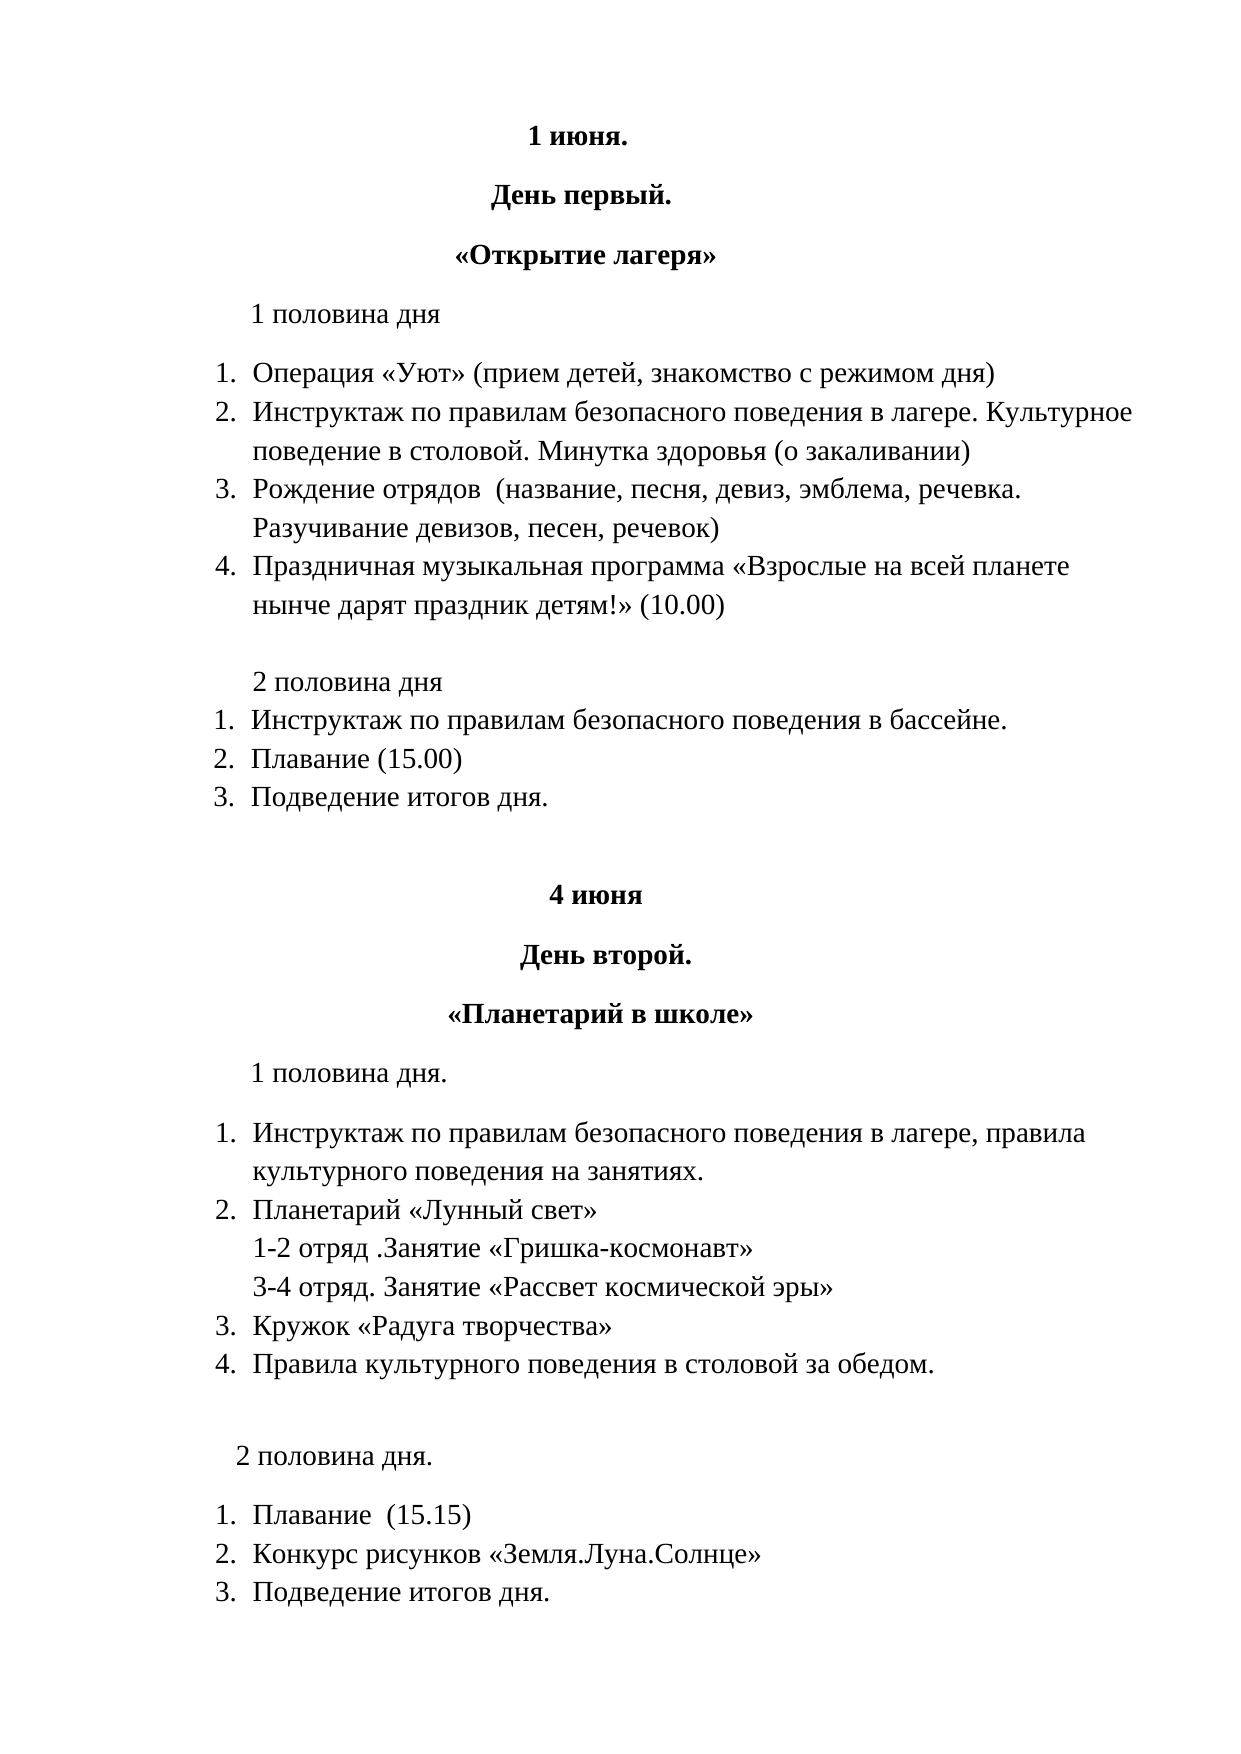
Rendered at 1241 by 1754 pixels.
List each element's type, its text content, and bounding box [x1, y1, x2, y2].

list Подведение итогов дня. [213, 779, 1152, 813]
list Конкурс рисунков «Земля.Луна.Солнце» [215, 1536, 1152, 1569]
list 1-2 отряд .Занятие «Гришка-космонавт» [252, 1231, 1152, 1264]
list Инструктаж по правилам безопасного поведения в лагере, правила культурного поведения на занятиях. [215, 1115, 1152, 1187]
text «Планетарий в школе» [177, 996, 1152, 1030]
list Рождение отрядов (название, песня, девиз, эмблема, речевка. Разучивание девизов, песен, речевок) [215, 471, 1152, 543]
list Подведение итогов дня. [215, 1574, 1152, 1608]
text 2 половина дня. [177, 1438, 1152, 1471]
list 3-4 отряд. Занятие «Рассвет космической эры» [252, 1269, 1152, 1303]
list Кружок «Радуга творчества» [215, 1308, 1152, 1341]
list 2 половина дня [252, 664, 1152, 697]
list Праздничная музыкальная программа «Взрослые на всей планете нынче дарят праздник детям!» (10.00) [215, 548, 1152, 620]
text 1 половина дня [177, 296, 1152, 330]
text «Открытие лагеря» [177, 237, 1152, 270]
list Операция «Уют» (прием детей, знакомство с режимом дня) [215, 356, 1152, 389]
list Плавание (15.15) [215, 1497, 1152, 1531]
text День первый. [177, 177, 1152, 211]
list Правила культурного поведения в столовой за обедом. [215, 1346, 1152, 1380]
text 4 июня [177, 877, 1152, 911]
list Планетарий «Лунный свет» [215, 1192, 1152, 1226]
list Плавание (15.00) [213, 741, 1152, 774]
list Инструктаж по правилам безопасного поведения в лагере. Культурное поведение в столовой. Минутка здоровья (о закаливании) [215, 394, 1152, 466]
text 1 половина дня. [177, 1056, 1152, 1089]
text День второй. [177, 937, 1152, 970]
list Инструктаж по правилам безопасного поведения в бассейне. [213, 702, 1152, 736]
text 1 июня. [177, 118, 1152, 152]
